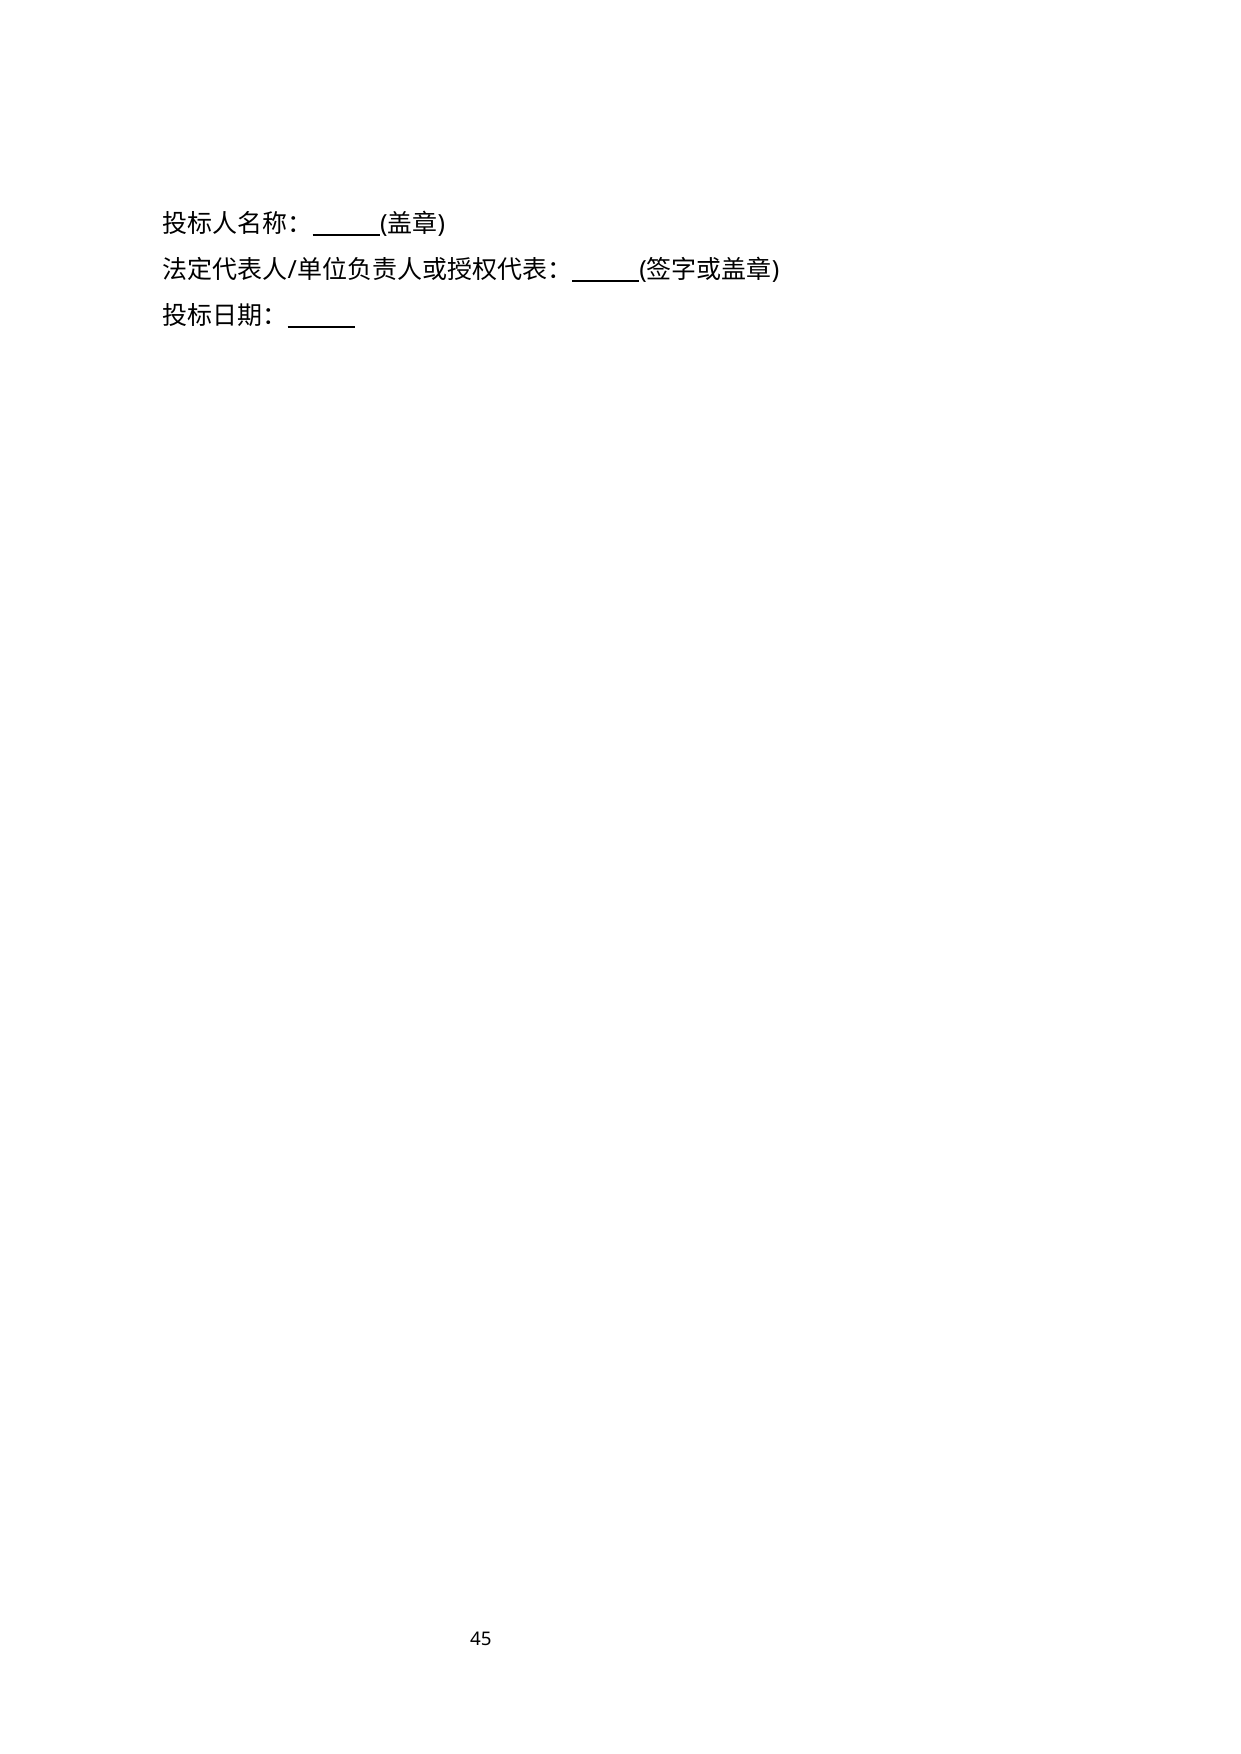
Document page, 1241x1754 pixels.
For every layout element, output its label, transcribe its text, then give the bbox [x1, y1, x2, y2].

text 投标日期： [112, 287, 1128, 333]
text 法定代表人/单位负责人或授权代表： (签字或盖章) [112, 242, 1128, 287]
text 投标人名称： (盖章) [112, 196, 1128, 242]
